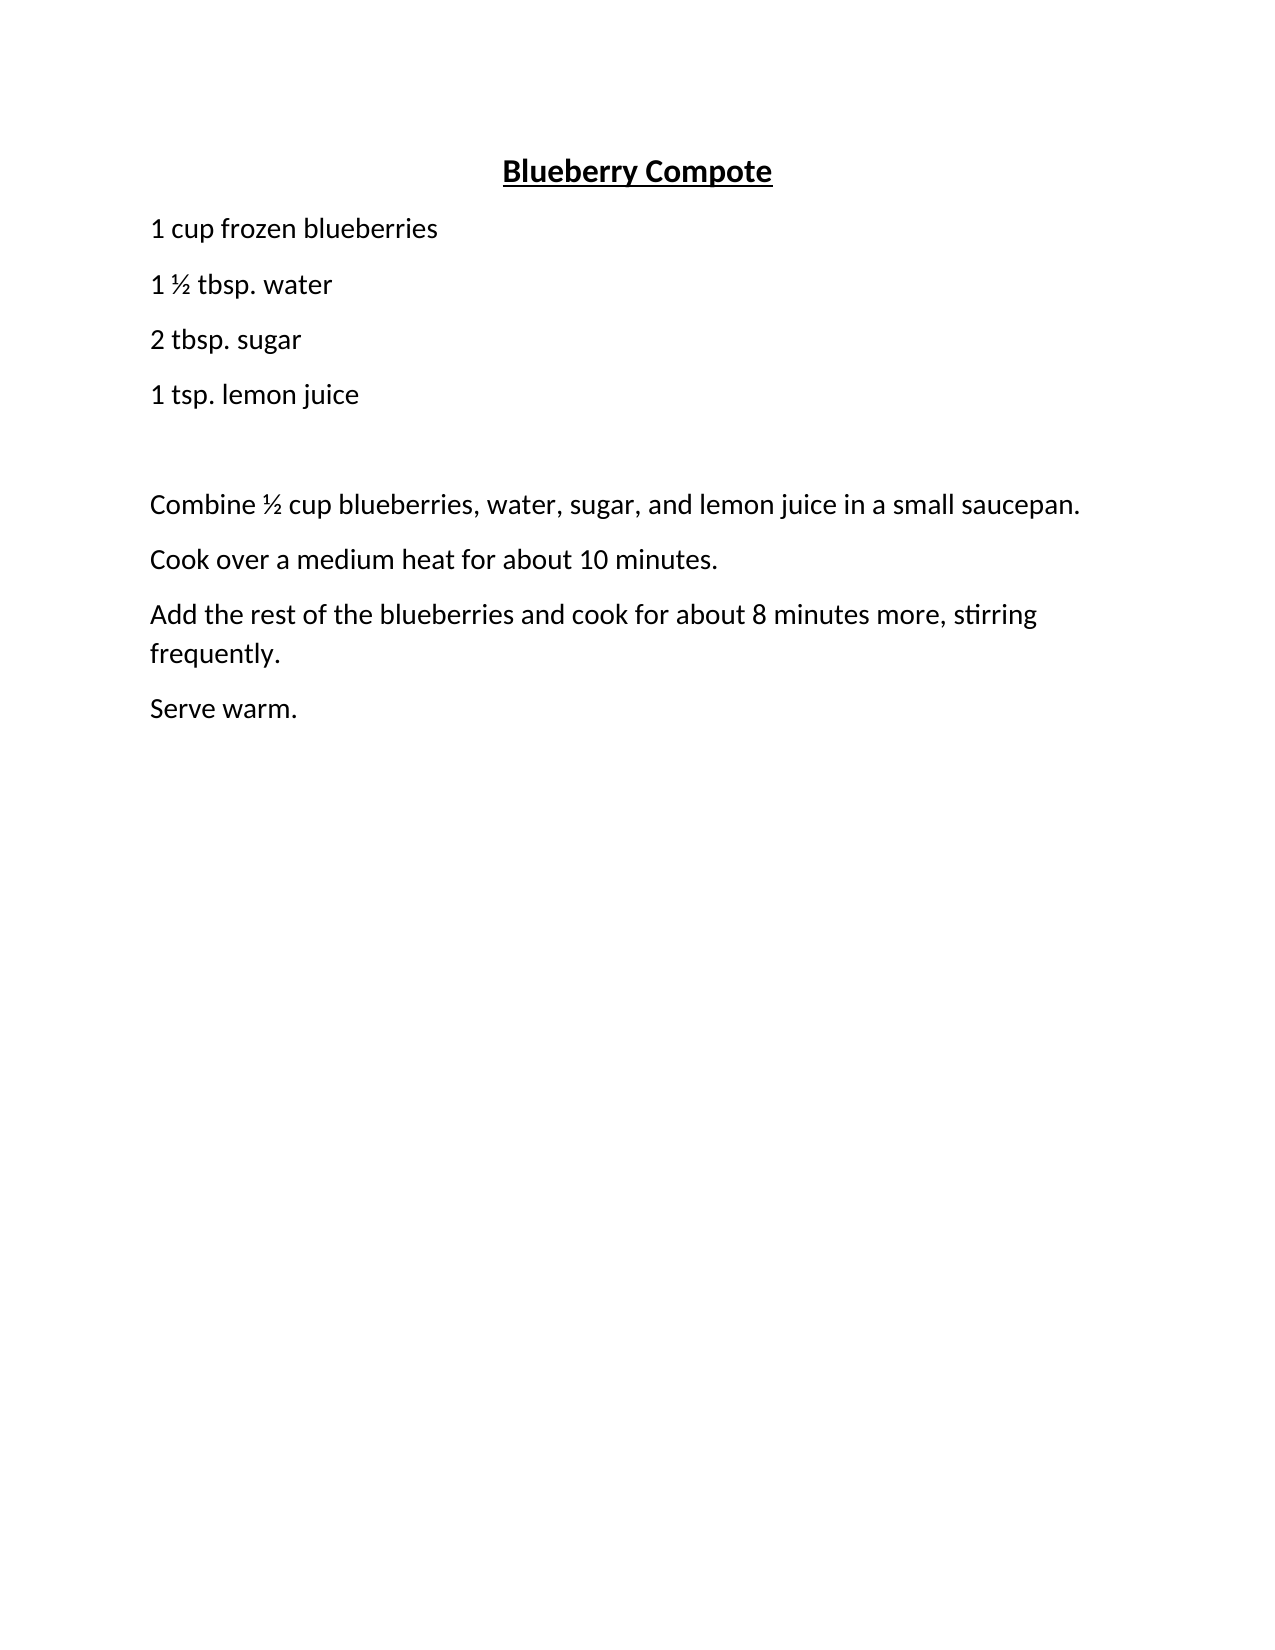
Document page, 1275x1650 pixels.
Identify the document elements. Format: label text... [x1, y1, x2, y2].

text 1 tsp. lemon juice [150, 376, 1125, 412]
text 2 tbsp. sugar [150, 321, 1125, 356]
text 1 cup frozen blueberries [150, 211, 1125, 246]
text Cook over a medium heat for about 10 minutes. [150, 541, 1125, 577]
text Serve warm. [150, 690, 1125, 726]
text Blueberry Compote [150, 150, 1125, 191]
text 1 ½ tbsp. water [150, 266, 1125, 301]
text Add the rest of the blueberries and cook for about 8 minutes more, stirring frequently. [150, 596, 1125, 670]
text Combine ½ cup blueberries, water, sugar, and lemon juice in a small saucepan. [150, 486, 1125, 522]
